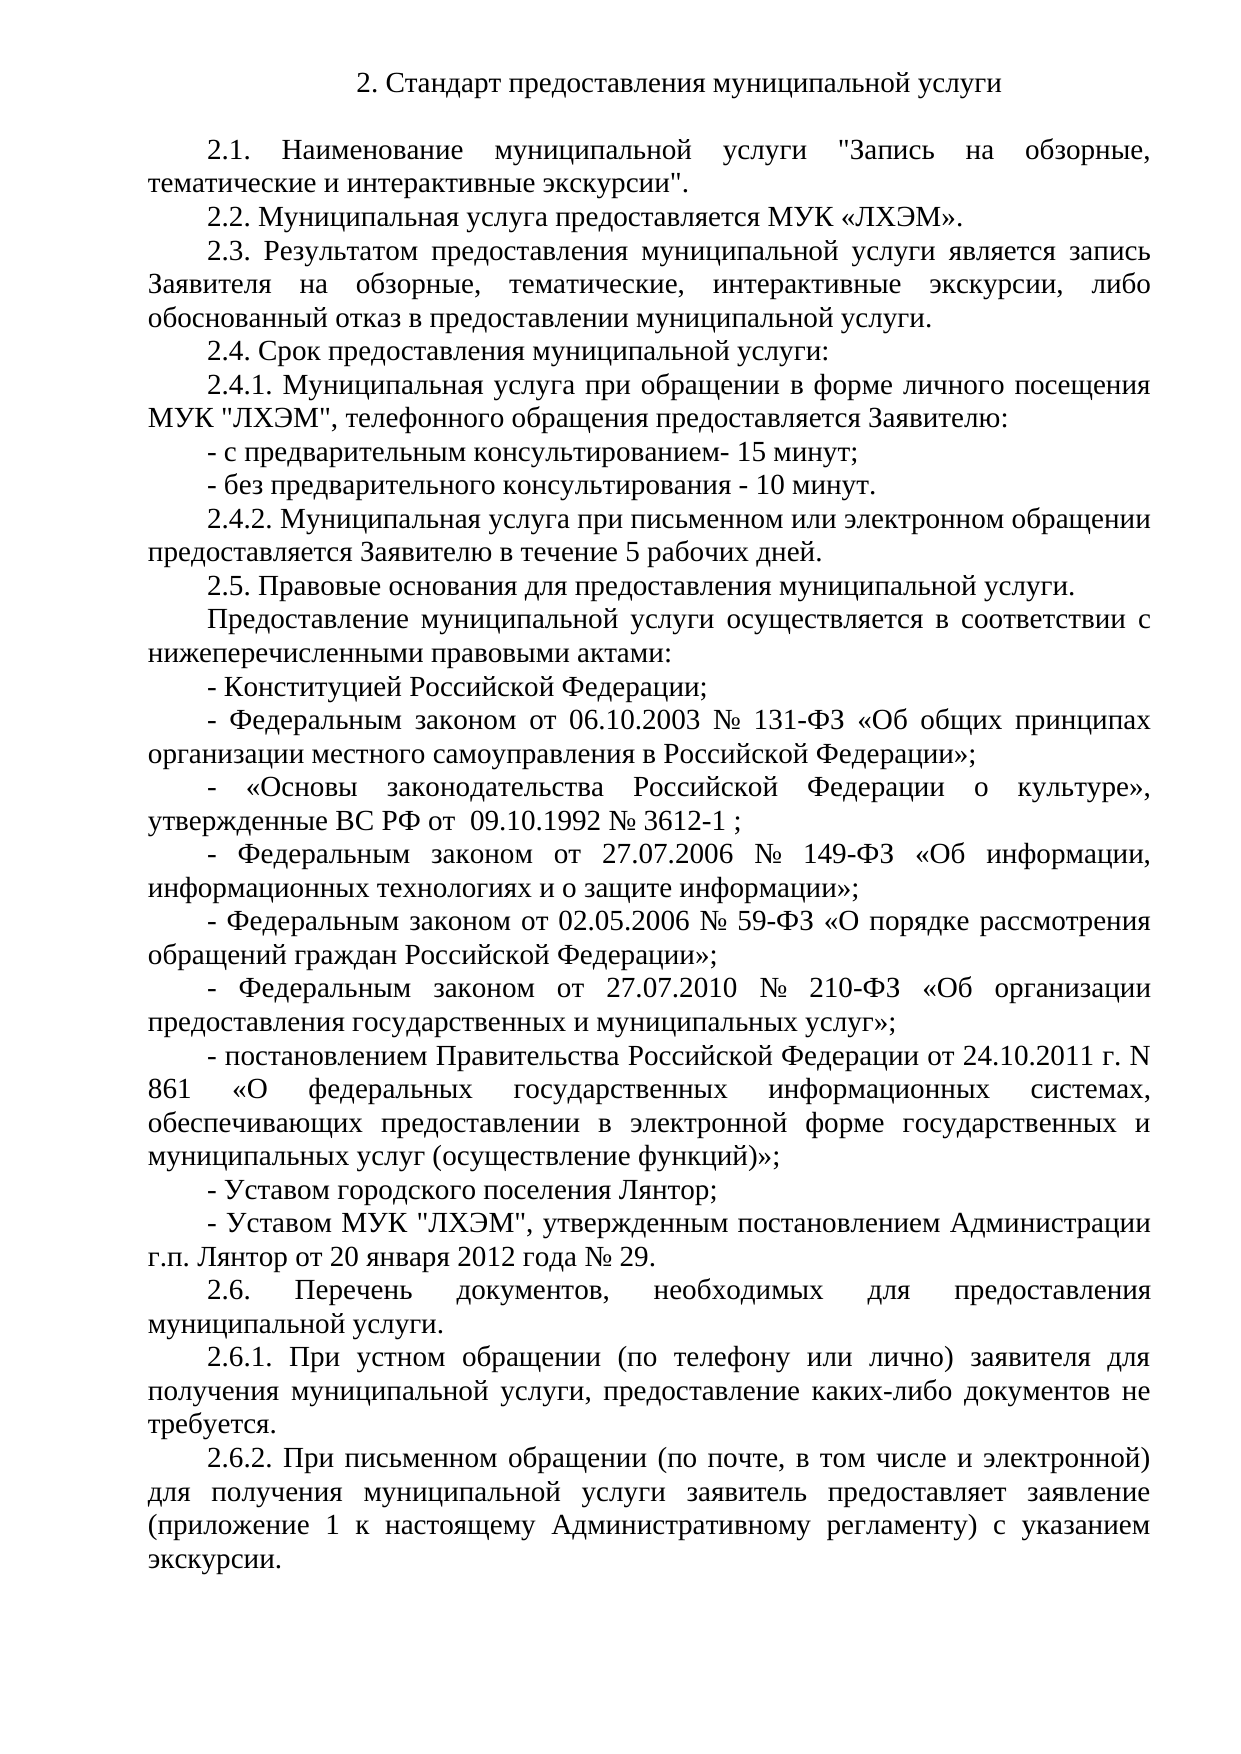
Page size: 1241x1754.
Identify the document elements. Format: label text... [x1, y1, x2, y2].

text Предоставление муниципальной услуги осуществляется в соответствии с нижеперечисленными правовыми актами: [148, 602, 1152, 669]
text - «Основы законодательства Российской Федерации о культуре», утвержденные ВС РФ от 09.10.1992 № 3612-1 ; [148, 769, 1152, 836]
text 2.5. Правовые основания для предоставления муниципальной услуги. [148, 568, 1152, 602]
text 2.4.2. Муниципальная услуга при письменном или электронном обращении предоставляется Заявителю в течение 5 рабочих дней. [148, 501, 1152, 568]
text 2.3. Результатом предоставления муниципальной услуги является запись Заявителя на обзорные, тематические, интерактивные экскурсии, либо обоснованный отказ в предоставлении муниципальной услуги. [148, 233, 1152, 333]
text - Уставом городского поселения Лянтор; [148, 1172, 1152, 1205]
text 2.6.2. При письменном обращении (по почте, в том числе и электронной) для получения муниципальной услуги заявитель предоставляет заявление (приложение 1 к настоящему Административному регламенту) с указанием экскурсии. [148, 1440, 1152, 1574]
text 2.4.1. Муниципальная услуга при обращении в форме личного посещения МУК "ЛХЭМ", телефонного обращения предоставляется Заявителю: [148, 367, 1152, 434]
text - Уставом МУК "ЛХЭМ", утвержденным постановлением Администрации г.п. Лянтор от 20 января 2012 года № 29. [148, 1205, 1152, 1272]
text - постановлением Правительства Российской Федерации от 24.10.2011 г. N 861 «О федеральных государственных информационных системах, обеспечивающих предоставлении в электронной форме государственных и муниципальных услуг (осуществление функций)»; [148, 1038, 1152, 1172]
text - с предварительным консультированием- 15 минут; [148, 434, 1152, 467]
text 2.1. Наименование муниципальной услуги "Запись на обзорные, тематические и интерактивные экскурсии". [148, 132, 1152, 199]
text - Федеральным законом от 02.05.2006 № 59-ФЗ «О порядке рассмотрения обращений граждан Российской Федерации»; [148, 903, 1152, 971]
text 2.6. Перечень документов, необходимых для предоставления муниципальной услуги. [148, 1272, 1152, 1339]
text - Федеральным законом от 06.10.2003 № 131-ФЗ «Об общих принципах организации местного самоуправления в Российской Федерации»; [148, 702, 1152, 769]
text 2.6.1. При устном обращении (по телефону или лично) заявителя для получения муниципальной услуги, предоставление каких-либо документов не требуется. [148, 1339, 1152, 1440]
text 2.4. Срок предоставления муниципальной услуги: [148, 333, 1152, 367]
text - Федеральным законом от 27.07.2006 № 149-ФЗ «Об информации, информационных технологиях и о защите информации»; [148, 836, 1152, 903]
text 2.2. Муниципальная услуга предоставляется МУК «ЛХЭМ». [148, 199, 1152, 233]
text 2. Стандарт предоставления муниципальной услуги [148, 65, 1152, 98]
text - Конституцией Российской Федерации; [148, 669, 1152, 702]
text - Федеральным законом от 27.07.2010 № 210-ФЗ «Об организации предоставления государственных и муниципальных услуг»; [148, 971, 1152, 1038]
text - без предварительного консультирования - 10 минут. [148, 467, 1152, 501]
